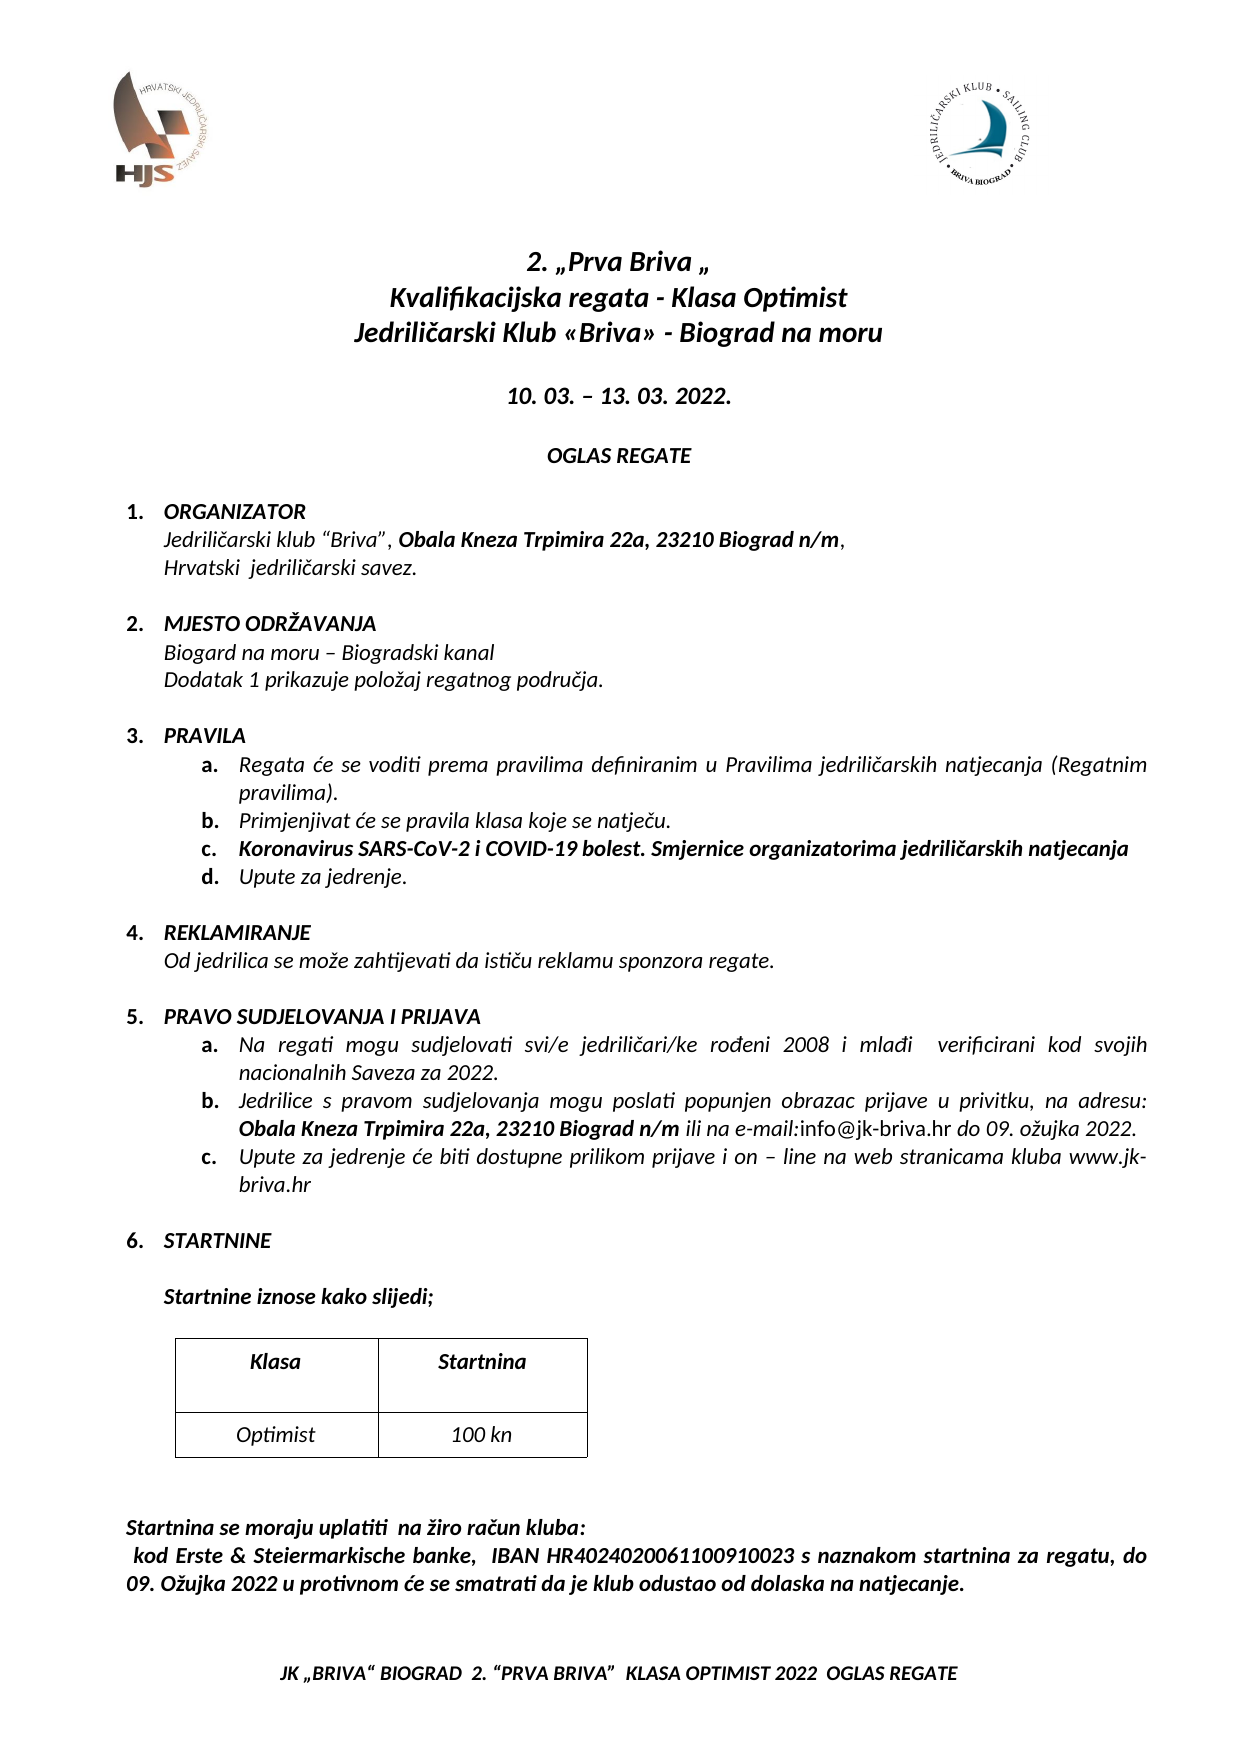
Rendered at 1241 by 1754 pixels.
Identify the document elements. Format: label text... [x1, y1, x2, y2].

list Upute za jedrenje će biti dostupne prilikom prijave i on – line na web stranicama kluba www.jk-briva.hr [201, 1142, 1152, 1198]
text Od jedrilica se može zahtijevati da ističu reklamu sponzora regate. [164, 946, 1152, 974]
list REKLAMIRANJE [126, 918, 1152, 946]
text kod Erste & Steiermarkische banke, IBAN HR4024020061100910023 s naznakom startnina za regatu, do 09. Ožujka 2022 u protivnom će se smatrati da je klub odustao od dolaska na natjecanje. [126, 1541, 1152, 1597]
list ORGANIZATOR [126, 497, 1152, 526]
list PRAVILA [126, 722, 1152, 750]
list Jedrilice s pravom sudjelovanja mogu poslati popunjen obrazac prijave u privitku, na adresu: Obala Kneza Trpimira 22a, 23210 Biograd n/m ili na e-mail:info@jk-briva.hr do 09. ožujka 2022. [201, 1086, 1152, 1142]
text 2. „Prva Briva „ [89, 243, 1152, 279]
text Jedriličarski klub “Briva”, Obala Kneza Trpimira 22a, 23210 Biograd n/m, [89, 526, 1152, 553]
text Kvalifikacijska regata - Klasa Optimist [89, 279, 1152, 314]
list Koronavirus SARS-CoV-2 i COVID-19 bolest. Smjernice organizatorima jedriličarskih natjecanja [201, 834, 1152, 862]
text Hrvatski jedriličarski savez. [89, 553, 1152, 582]
list Na regati mogu sudjelovati svi/e jedriličari/ke rođeni 2008 i mlađi verificirani kod svojih nacionalnih Saveza za 2022. [201, 1030, 1152, 1086]
text Jedriličarski Klub «Briva» - Biograd na moru [89, 314, 1152, 350]
list Upute za jedrenje. [201, 862, 1152, 890]
text Startnine iznose kako slijedi; [164, 1282, 1152, 1310]
text 10. 03. – 13. 03. 2022. [89, 380, 1152, 411]
text Startnina se moraju uplatiti na žiro račun kluba: [126, 1513, 1152, 1541]
text Biogard na moru – Biogradski kanal [164, 638, 1152, 666]
text OGLAS REGATE [89, 441, 1152, 469]
table_header Startnina [379, 1339, 587, 1411]
text Dodatak 1 prikazuje položaj regatnog područja. [164, 666, 1152, 694]
table_cell 100 kn [379, 1413, 587, 1457]
list MJESTO ODRŽAVANJA [126, 609, 1152, 638]
list Regata će se voditi prema pravilima definiranim u Pravilima jedriličarskih natjecanja (Regatnim pravilima). [201, 750, 1152, 806]
list STARTNINE [126, 1226, 1152, 1254]
list Primjenjivat će se pravila klasa koje se natječu. [201, 806, 1152, 834]
list PRAVO SUDJELOVANJA I PRIJAVA [126, 1002, 1152, 1030]
picture [100, 53, 215, 205]
table_cell Optimist [176, 1413, 378, 1457]
table_header Klasa [176, 1339, 378, 1411]
